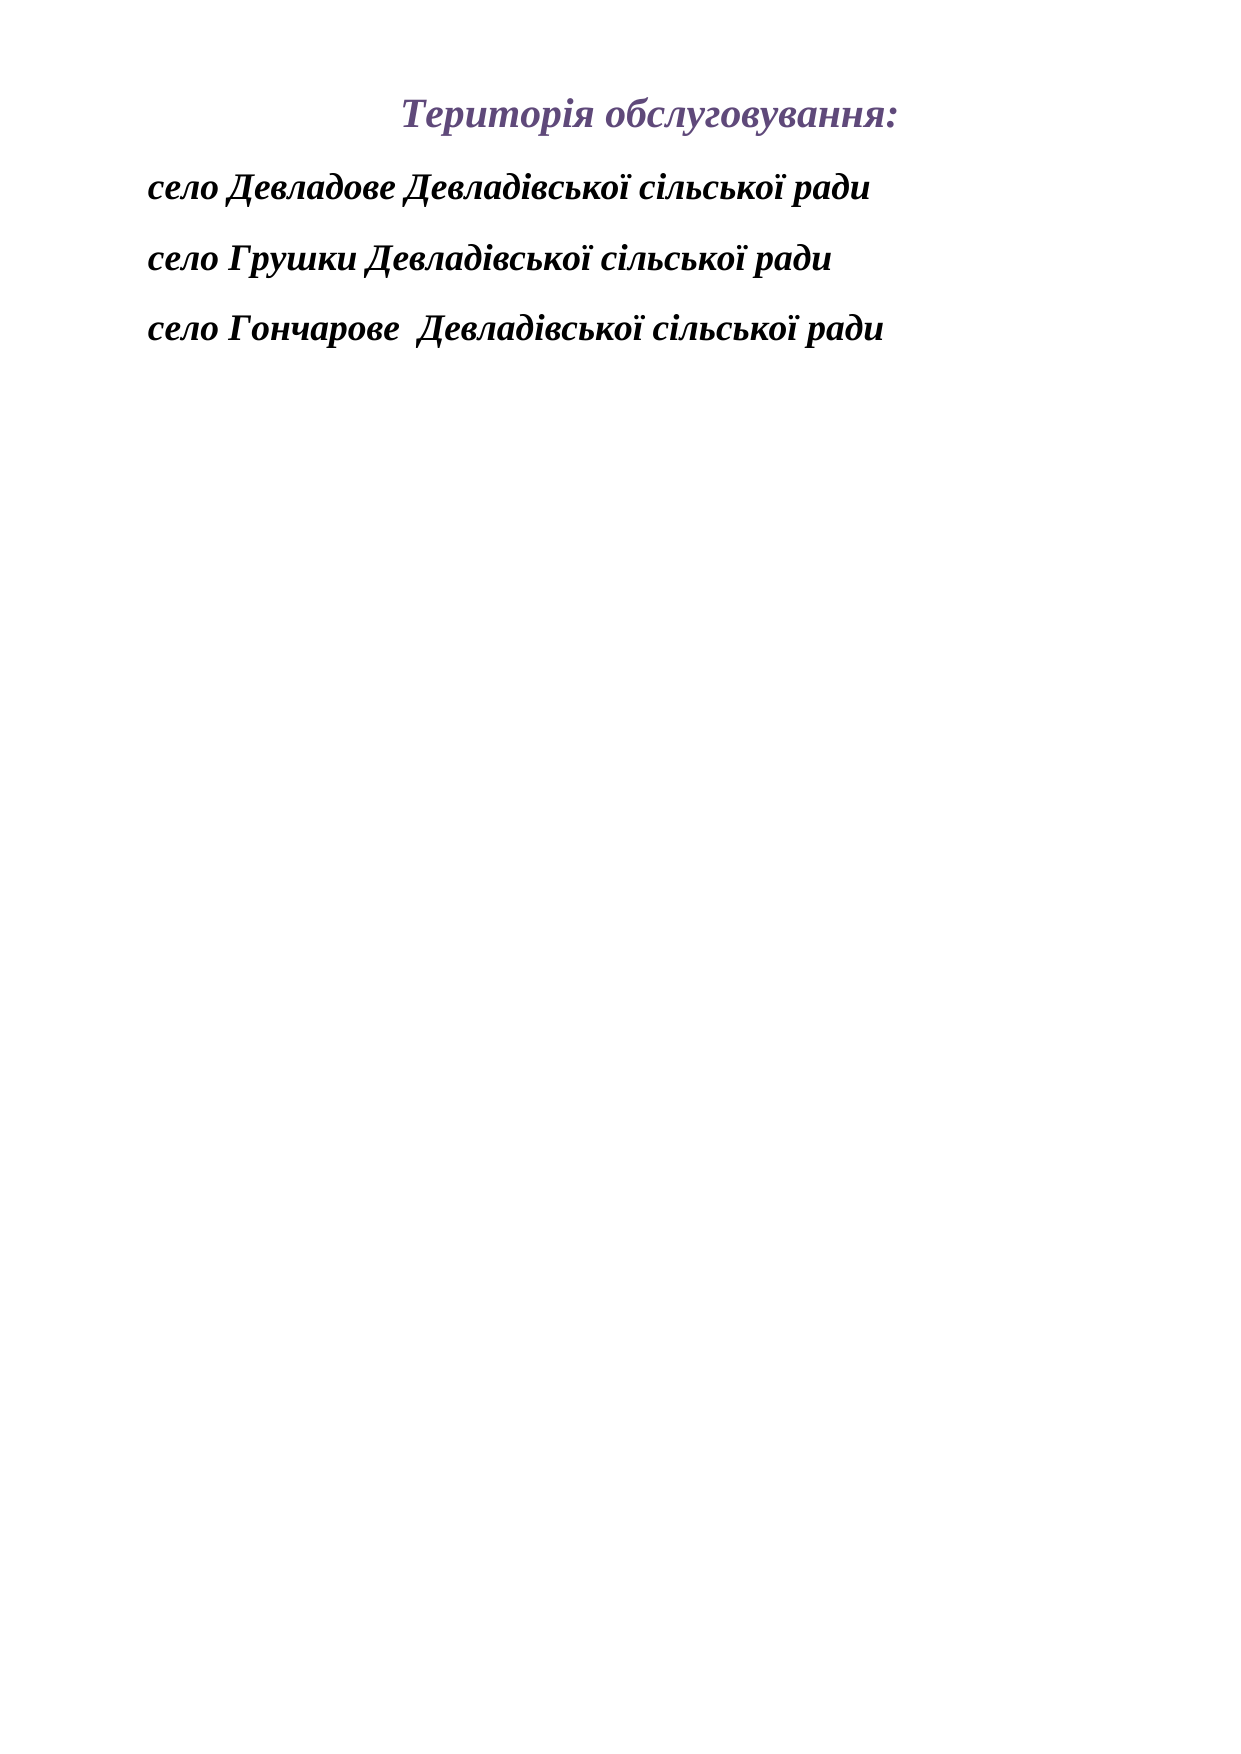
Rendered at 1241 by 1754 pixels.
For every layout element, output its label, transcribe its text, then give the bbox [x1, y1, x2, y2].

text село Грушки Девладівської сільської ради [148, 235, 1152, 278]
text село Гончарове Девладівської сільської ради [148, 305, 1152, 348]
text село Девладове Девладівської сільської ради [148, 164, 1152, 208]
text Територія обслуговування: [148, 88, 1152, 136]
